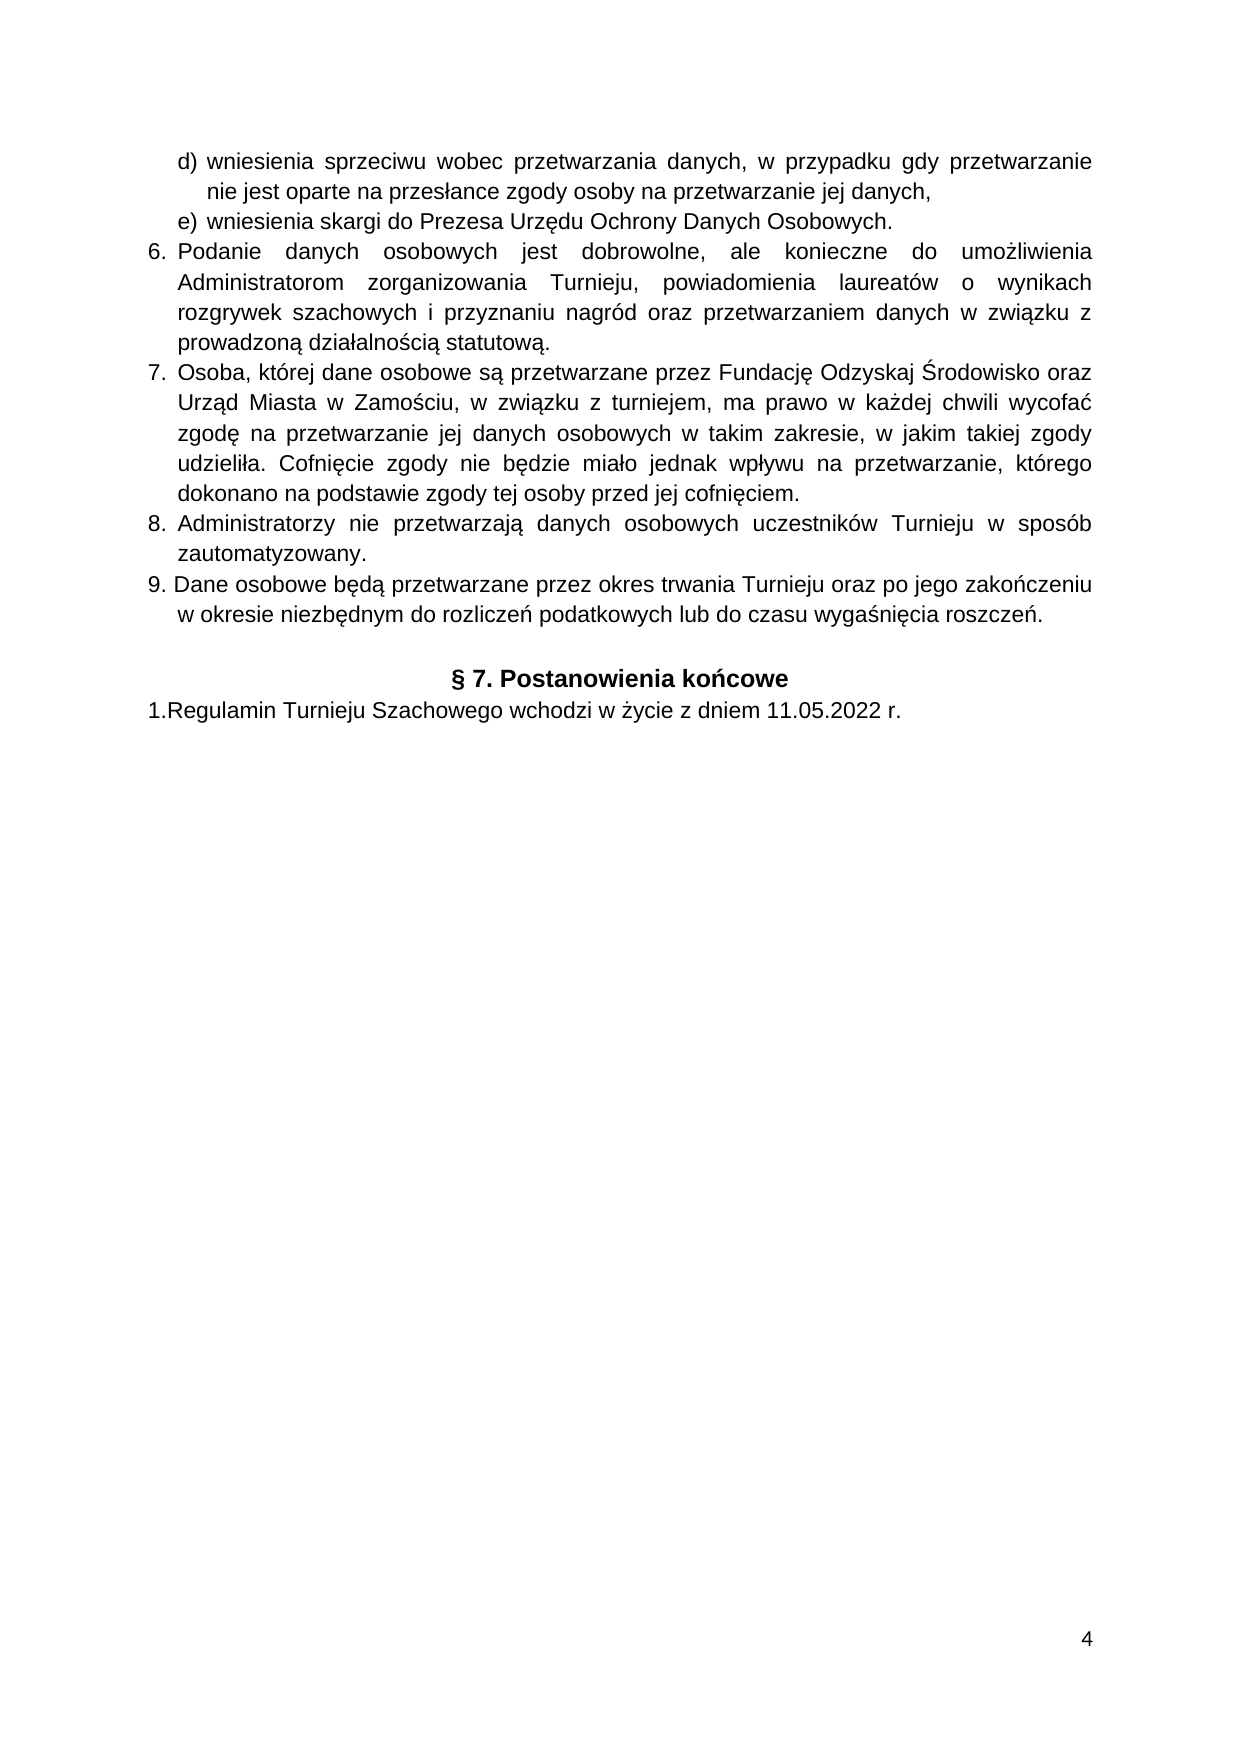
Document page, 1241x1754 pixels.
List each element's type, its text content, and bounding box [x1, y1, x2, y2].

text 6. Podanie danych osobowych jest dobrowolne, ale konieczne do umożliwienia Administratorom zorganizowania Turnieju, powiadomienia laureatów o wynikach rozgrywek szachowych i przyznaniu nagród oraz przetwarzaniem danych w związku z prowadzoną działalnością statutową. [148, 238, 1093, 355]
text 1.Regulamin Turnieju Szachowego wchodzi w życie z dniem 11.05.2022 r. [148, 697, 1093, 723]
text § 7. Postanowienia końcowe [148, 664, 1093, 693]
text 8. Administratorzy nie przetwarzają danych osobowych uczestników Turnieju w sposób zautomatyzowany. [148, 510, 1093, 567]
text d) wniesienia sprzeciwu wobec przetwarzania danych, w przypadku gdy przetwarzanie nie jest oparte na przesłance zgody osoby na przetwarzanie jej danych, [177, 148, 1093, 204]
text e) wniesienia skargi do Prezesa Urzędu Ochrony Danych Osobowych. [177, 208, 1093, 234]
text 7. Osoba, której dane osobowe są przetwarzane przez Fundację Odzyskaj Środowisko oraz Urząd Miasta w Zamościu, w związku z turniejem, ma prawo w każdej chwili wycofać zgodę na przetwarzanie jej danych osobowych w takim zakresie, w jakim takiej zgody udzieliła. Cofnięcie zgody nie będzie miało jednak wpływu na przetwarzanie, którego dokonano na podstawie zgody tej osoby przed jej cofnięciem. [148, 359, 1093, 506]
text 9. Dane osobowe będą przetwarzane przez okres trwania Turnieju oraz po jego zakończeniu w okresie niezbędnym do rozliczeń podatkowych lub do czasu wygaśnięcia roszczeń. [148, 571, 1093, 627]
